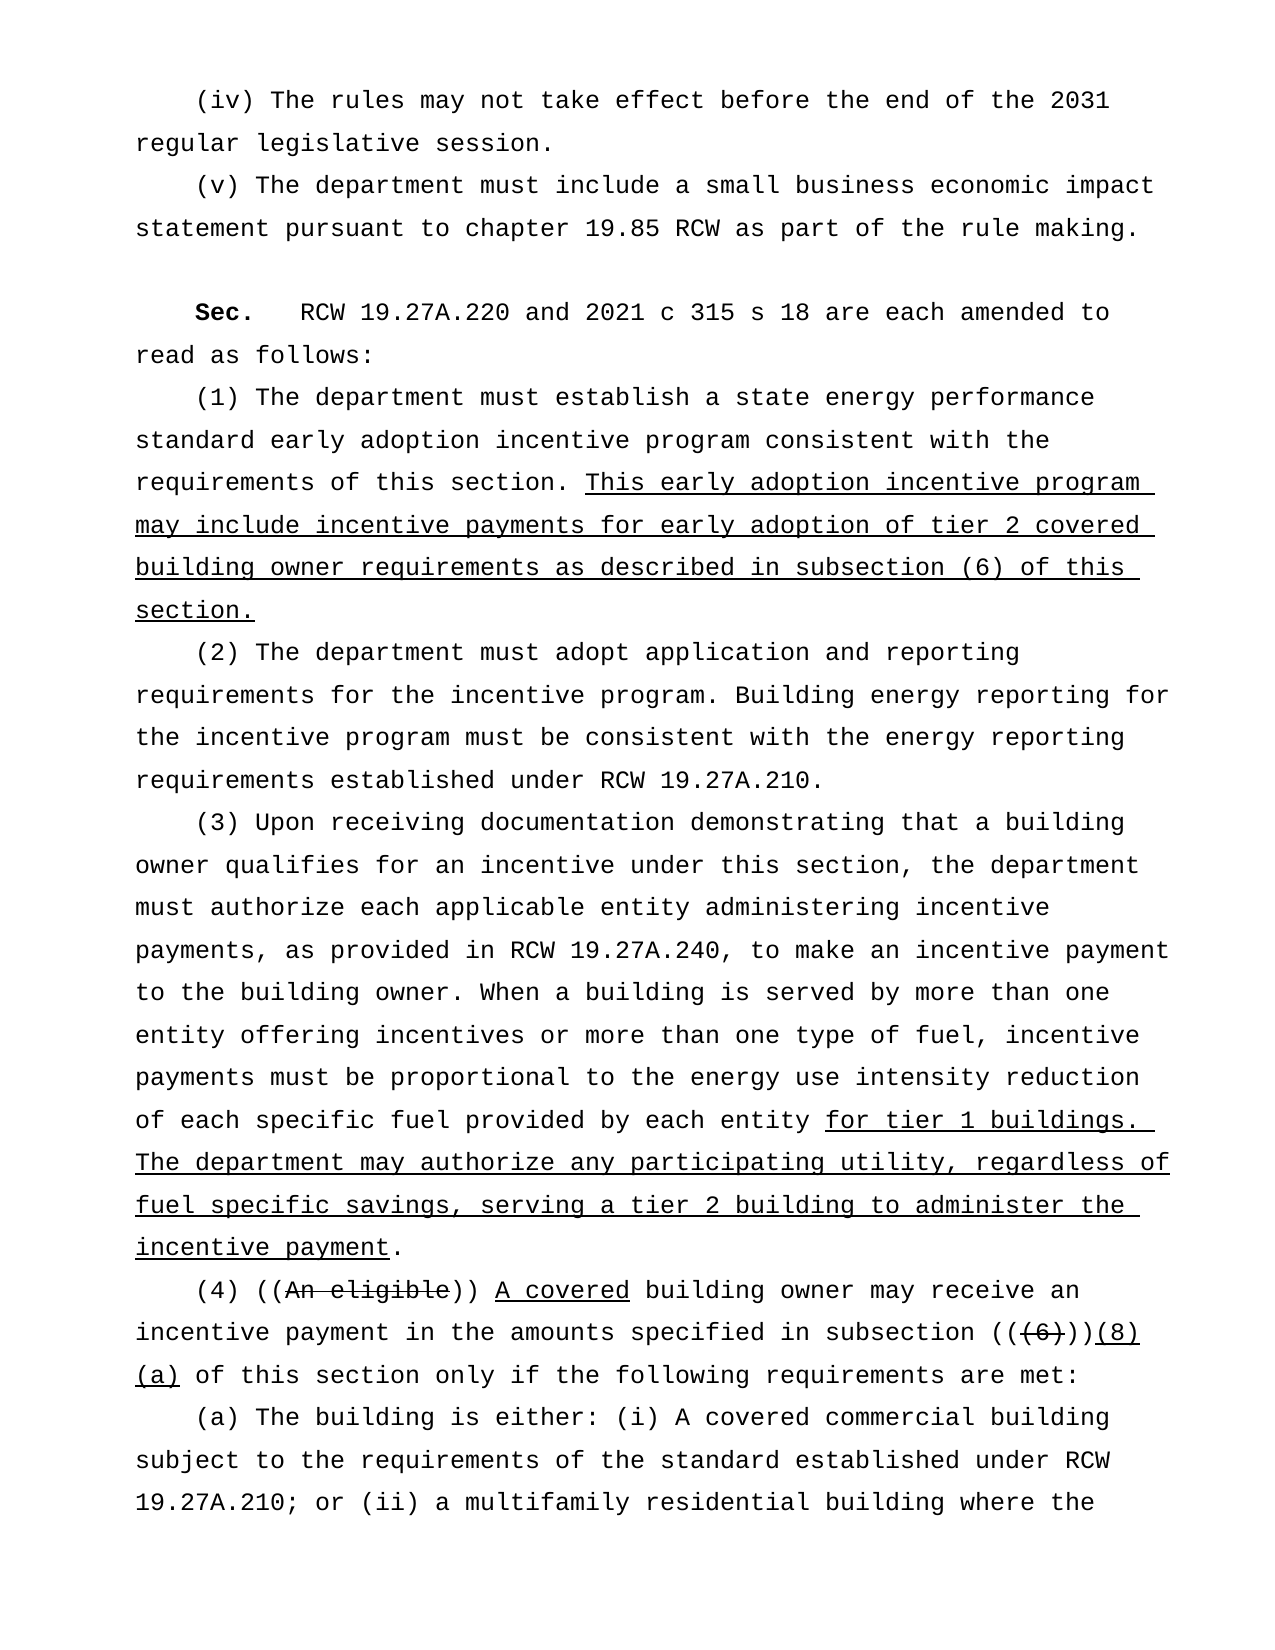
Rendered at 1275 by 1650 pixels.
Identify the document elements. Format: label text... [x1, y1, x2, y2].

text (1) The department must establish a state energy performance standard early adoption incentive program consistent with the requirements of this section. This early adoption incentive program may include incentive payments for early adoption of tier 2 covered building owner requirements as described in subsection (6) of this section. [135, 372, 1170, 627]
text (iv) The rules may not take effect before the end of the 2031 regular legislative session. [135, 75, 1170, 160]
text (3) Upon receiving documentation demonstrating that a building owner qualifies for an incentive under this section, the department must authorize each applicable entity administering incentive payments, as provided in RCW 19.27A.240, to make an incentive payment to the building owner. When a building is served by more than one entity offering incentives or more than one type of fuel, incentive payments must be proportional to the energy use intensity reduction of each specific fuel provided by each entity for tier 1 buildings. The department may authorize any participating utility, regardless of fuel specific savings, serving a tier 2 building to administer the incentive payment. [135, 1175, 1170, 1264]
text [135, 1392, 1170, 1519]
text (3) Upon receiving documentation demonstrating that a building owner qualifies for an incentive under this section, the department must authorize each applicable entity administering incentive payments, as provided in RCW 19.27A.240, to make an incentive payment to the building owner. When a building is served by more than one entity offering incentives or more than one type of fuel, incentive payments must be proportional to the energy use intensity reduction of each specific fuel provided by each entity for tier 1 buildings. The department may authorize any participating utility, regardless of fuel specific savings, serving a tier 2 building to administer the incentive payment. [135, 797, 1170, 1173]
text Sec. RCW 19.27A.220 and 2021 c 315 s 18 are each amended to read as follows: [135, 287, 1170, 372]
text (v) The department must include a small business economic impact statement pursuant to chapter 19.85 RCW as part of the rule making. [135, 160, 1170, 245]
text (4) ((An eligible)) A covered building owner may receive an incentive payment in the amounts specified in subsection (((6)))(8)(a) of this section only if the following requirements are met: [135, 1264, 1170, 1392]
text (2) The department must adopt application and reporting requirements for the incentive program. Building energy reporting for the incentive program must be consistent with the energy reporting requirements established under RCW 19.27A.210. [135, 627, 1170, 797]
